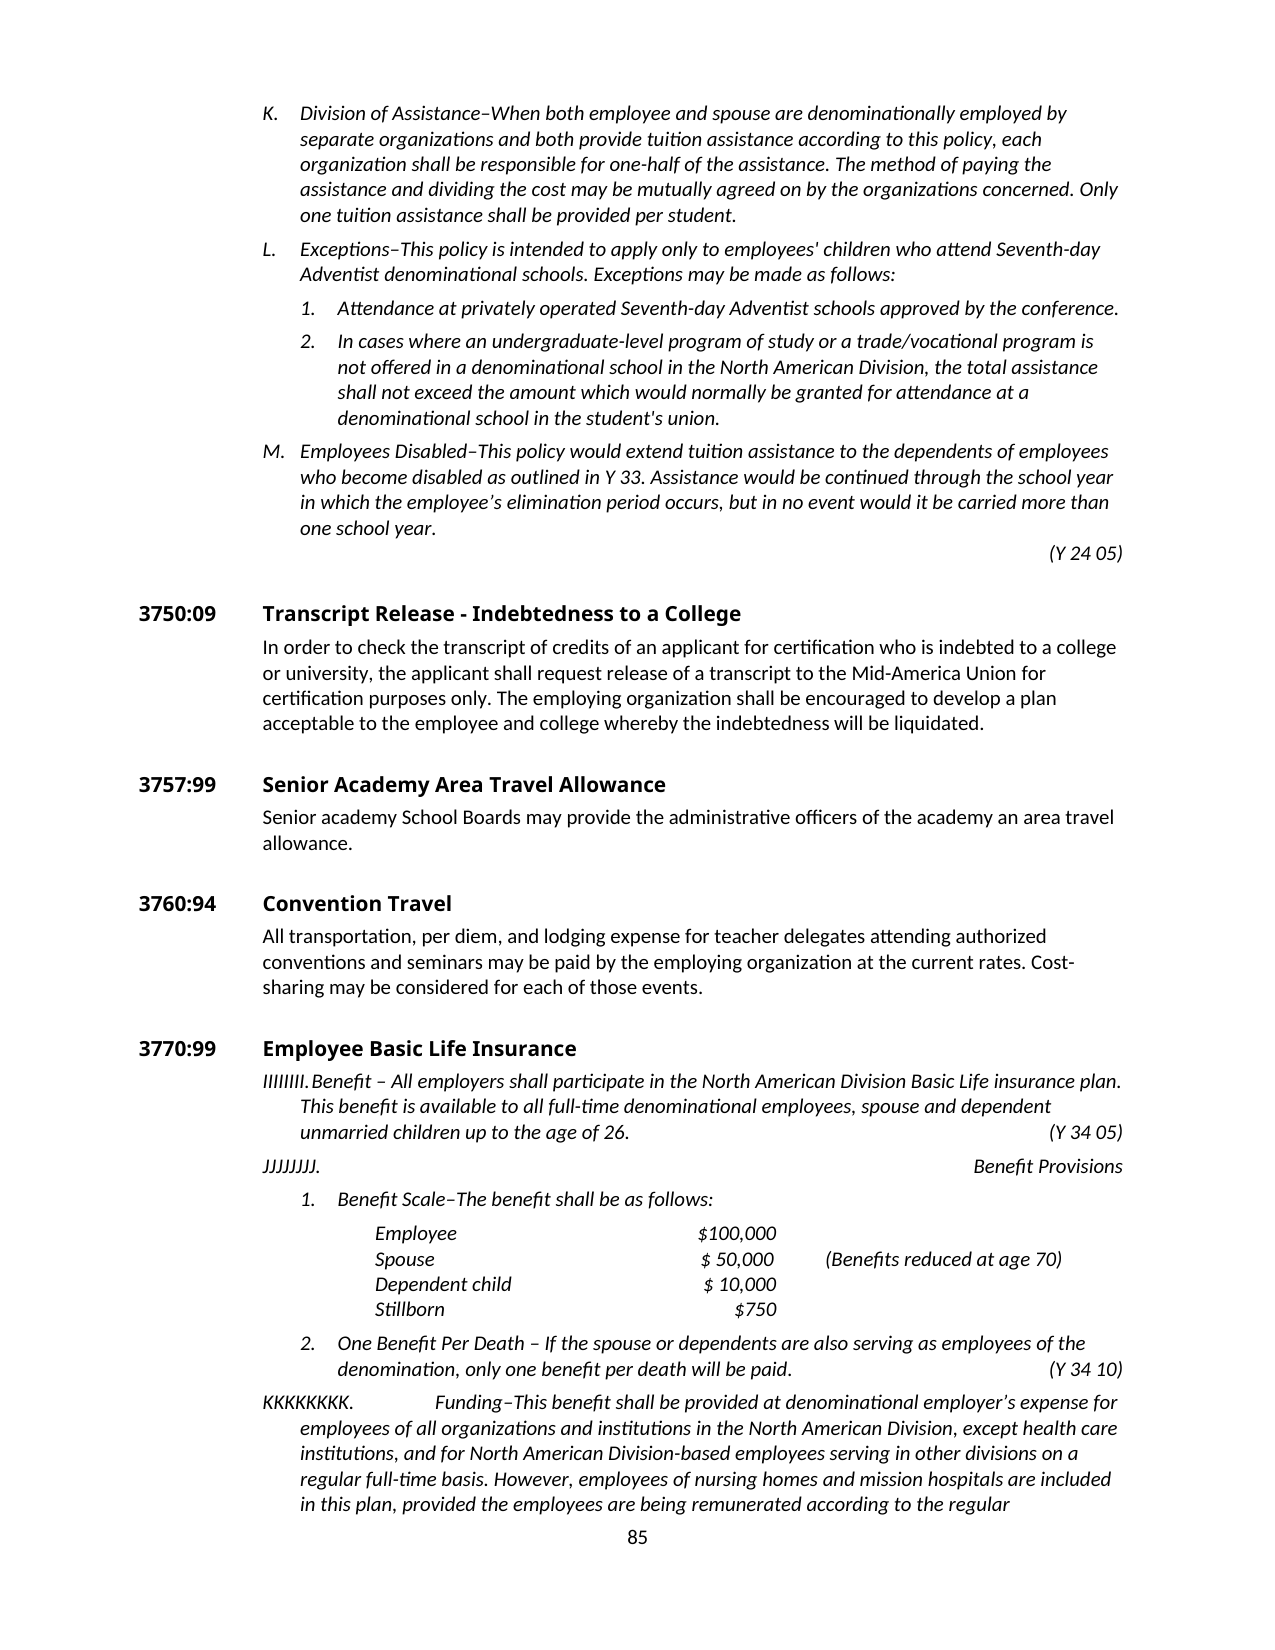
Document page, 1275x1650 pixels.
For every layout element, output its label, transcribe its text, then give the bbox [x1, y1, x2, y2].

list Benefit Scale–The benefit shall be as follows: [300, 1187, 1125, 1212]
title 3757:99 Senior Academy Area Travel Allowance [139, 770, 1131, 798]
list One Benefit Per Death – If the spouse or dependents are also serving as employees of the denomination, only one benefit per death will be paid. (Y 34 10) [300, 1330, 1125, 1381]
text Dependent child $ 10,000 [375, 1271, 1125, 1297]
list Division of Assistance–When both employee and spouse are denominationally employed by separate organizations and both provide tuition assistance according to this policy, each organization shall be responsible for one-half of the assistance. The method of paying the assistance and dividing the cost may be mutually agreed on by the organizations concerned. Only one tuition assistance shall be provided per student. [262, 100, 1125, 227]
list Benefit Provisions [262, 1153, 1125, 1178]
title 3770:99 Employee Basic Life Insurance [139, 1034, 1131, 1062]
title 3760:94 Convention Travel [139, 889, 1131, 917]
list Employees Disabled–This policy would extend tuition assistance to the dependents of employees who become disabled as outlined in Y 33. Assistance would be continued through the school year in which the employee’s elimination period occurs, but in no event would it be carried more than one school year. (Y 24 05) [262, 439, 1125, 591]
list In cases where an undergraduate-level program of study or a trade/vocational program is not offered in a denominational school in the North American Division, the total assistance shall not exceed the amount which would normally be granted for attendance at a denominational school in the student's union. [300, 329, 1125, 430]
text Spouse $ 50,000 (Benefits reduced at age 70) [375, 1246, 1125, 1271]
text All transportation, per diem, and lodging expense for teacher delegates attending authorized conventions and seminars may be paid by the employing organization at the current rates. Cost-sharing may be considered for each of those events. [262, 924, 1125, 1025]
list Benefit – All employers shall participate in the North American Division Basic Life insurance plan. This benefit is available to all full-time denominational employees, spouse and dependent unmarried children up to the age of 26. (Y 34 05) [262, 1068, 1125, 1144]
text Employee $100,000 [375, 1220, 1125, 1246]
text Stillborn $750 [375, 1297, 1125, 1322]
title 3750:09 Transcript Release - Indebtedness to a College [139, 599, 1131, 628]
text Senior academy School Boards may provide the administrative officers of the academy an area travel allowance. [262, 804, 1125, 881]
list Attendance at privately operated Seventh-day Adventist schools approved by the conference. [300, 295, 1125, 320]
text In order to check the transcript of credits of an applicant for certification who is indebted to a college or university, the applicant shall request release of a transcript to the Mid-America Union for certification purposes only. The employing organization shall be encouraged to develop a plan acceptable to the employee and college whereby the indebtedness will be liquidated. [262, 634, 1125, 761]
list Exceptions–This policy is intended to apply only to employees' children who attend Seventh-day Adventist denominational schools. Exceptions may be made as follows: [262, 236, 1125, 287]
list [262, 1389, 1125, 1517]
